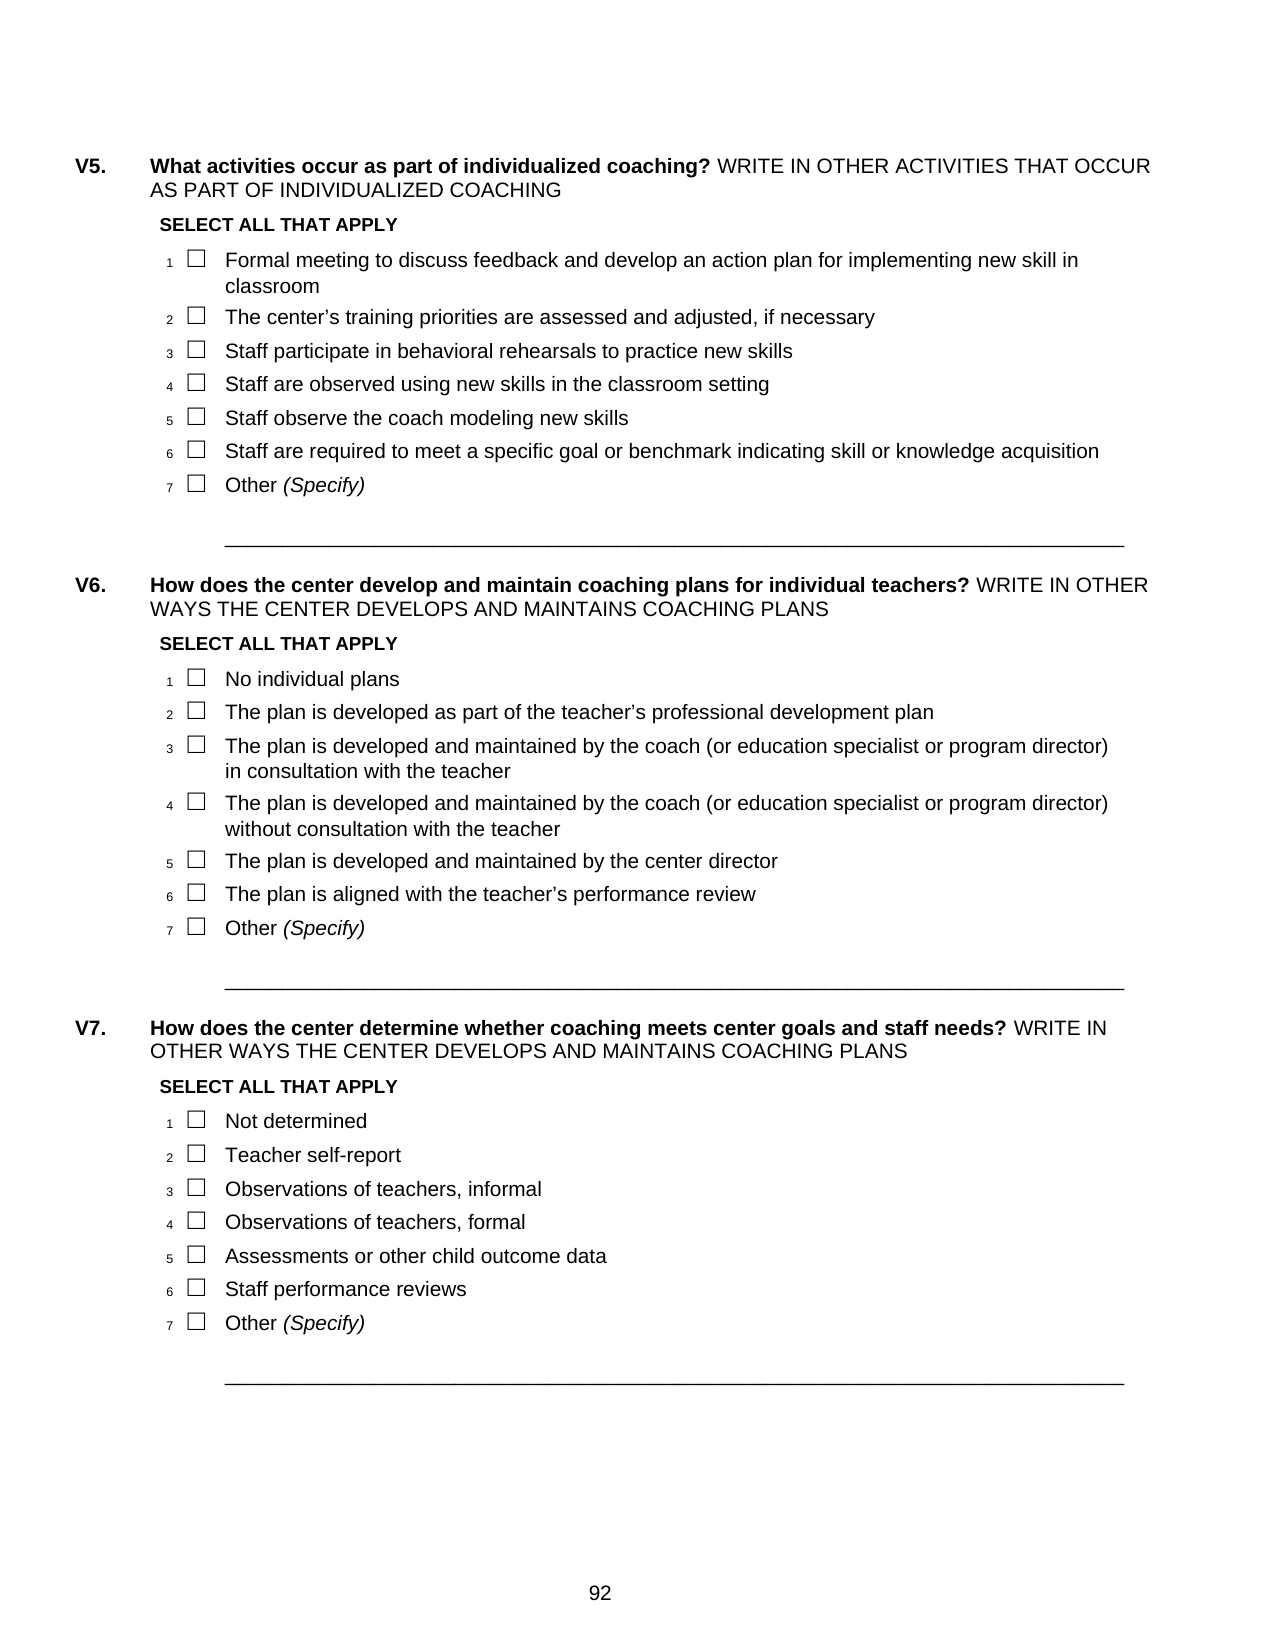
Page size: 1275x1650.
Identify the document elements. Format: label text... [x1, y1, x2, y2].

text V7. How does the center determine whether coaching meets center goals and staff needs? WRITE IN OTHER WAYS THE CENTER DEVELOPS AND MAINTAINS COACHING PLANS [75, 1015, 1162, 1063]
text 5 □ Assessments or other child outcome data [159, 1236, 1125, 1269]
text V6. How does the center develop and maintain coaching plans for individual teachers? WRITE IN OTHER WAYS THE CENTER DEVELOPS AND MAINTAINS COACHING PLANS [75, 573, 1162, 621]
text 3 □ Observations of teachers, informal [159, 1169, 1125, 1202]
text 2 □ The center’s training priorities are assessed and adjusted, if necessary [159, 297, 1125, 331]
text 3 □ Staff participate in behavioral rehearsals to practice new skills [159, 331, 1125, 364]
text 6 □ Staff are required to meet a specific goal or benchmark indicating skill or knowledge acquisition [159, 432, 1125, 465]
text 1 □ Formal meeting to discuss feedback and develop an action plan for implementing new skill in classroom [159, 240, 1125, 297]
text 7 □ Other (Specify) [159, 908, 1125, 941]
text 1 □ No individual plans [159, 659, 1125, 692]
text 6 □ Staff performance reviews [159, 1269, 1125, 1303]
text 2 □ Teacher self-report [159, 1135, 1125, 1169]
text SELECT ALL THAT APPLY [159, 633, 1200, 654]
text 5 □ The plan is developed and maintained by the center director [159, 841, 1125, 874]
text V5. What activities occur as part of individualized coaching? WRITE IN OTHER ACTIVITIES THAT OCCUR AS PART OF INDIVIDUALIZED COACHING [75, 154, 1162, 202]
text 5 □ Staff observe the coach modeling new skills [159, 398, 1125, 432]
text 1 □ Not determined [159, 1102, 1125, 1135]
text 3 □ The plan is developed and maintained by the coach (or education specialist or program director) in consultation with the teacher [159, 726, 1125, 783]
text 2 □ The plan is developed as part of the teacher’s professional development plan [159, 692, 1125, 726]
text 6 □ The plan is aligned with the teacher’s performance review [159, 874, 1125, 908]
text 7 □ Other (Specify) [159, 1303, 1125, 1336]
text SELECT ALL THAT APPLY [159, 214, 1200, 236]
text 4 □ Staff are observed using new skills in the classroom setting [159, 364, 1125, 398]
text 4 □ The plan is developed and maintained by the coach (or education specialist or program director) without consultation with the teacher [159, 783, 1125, 841]
text SELECT ALL THAT APPLY [159, 1076, 1200, 1097]
text 7 □ Other (Specify) [159, 465, 1125, 499]
text 4 □ Observations of teachers, formal [159, 1202, 1125, 1236]
